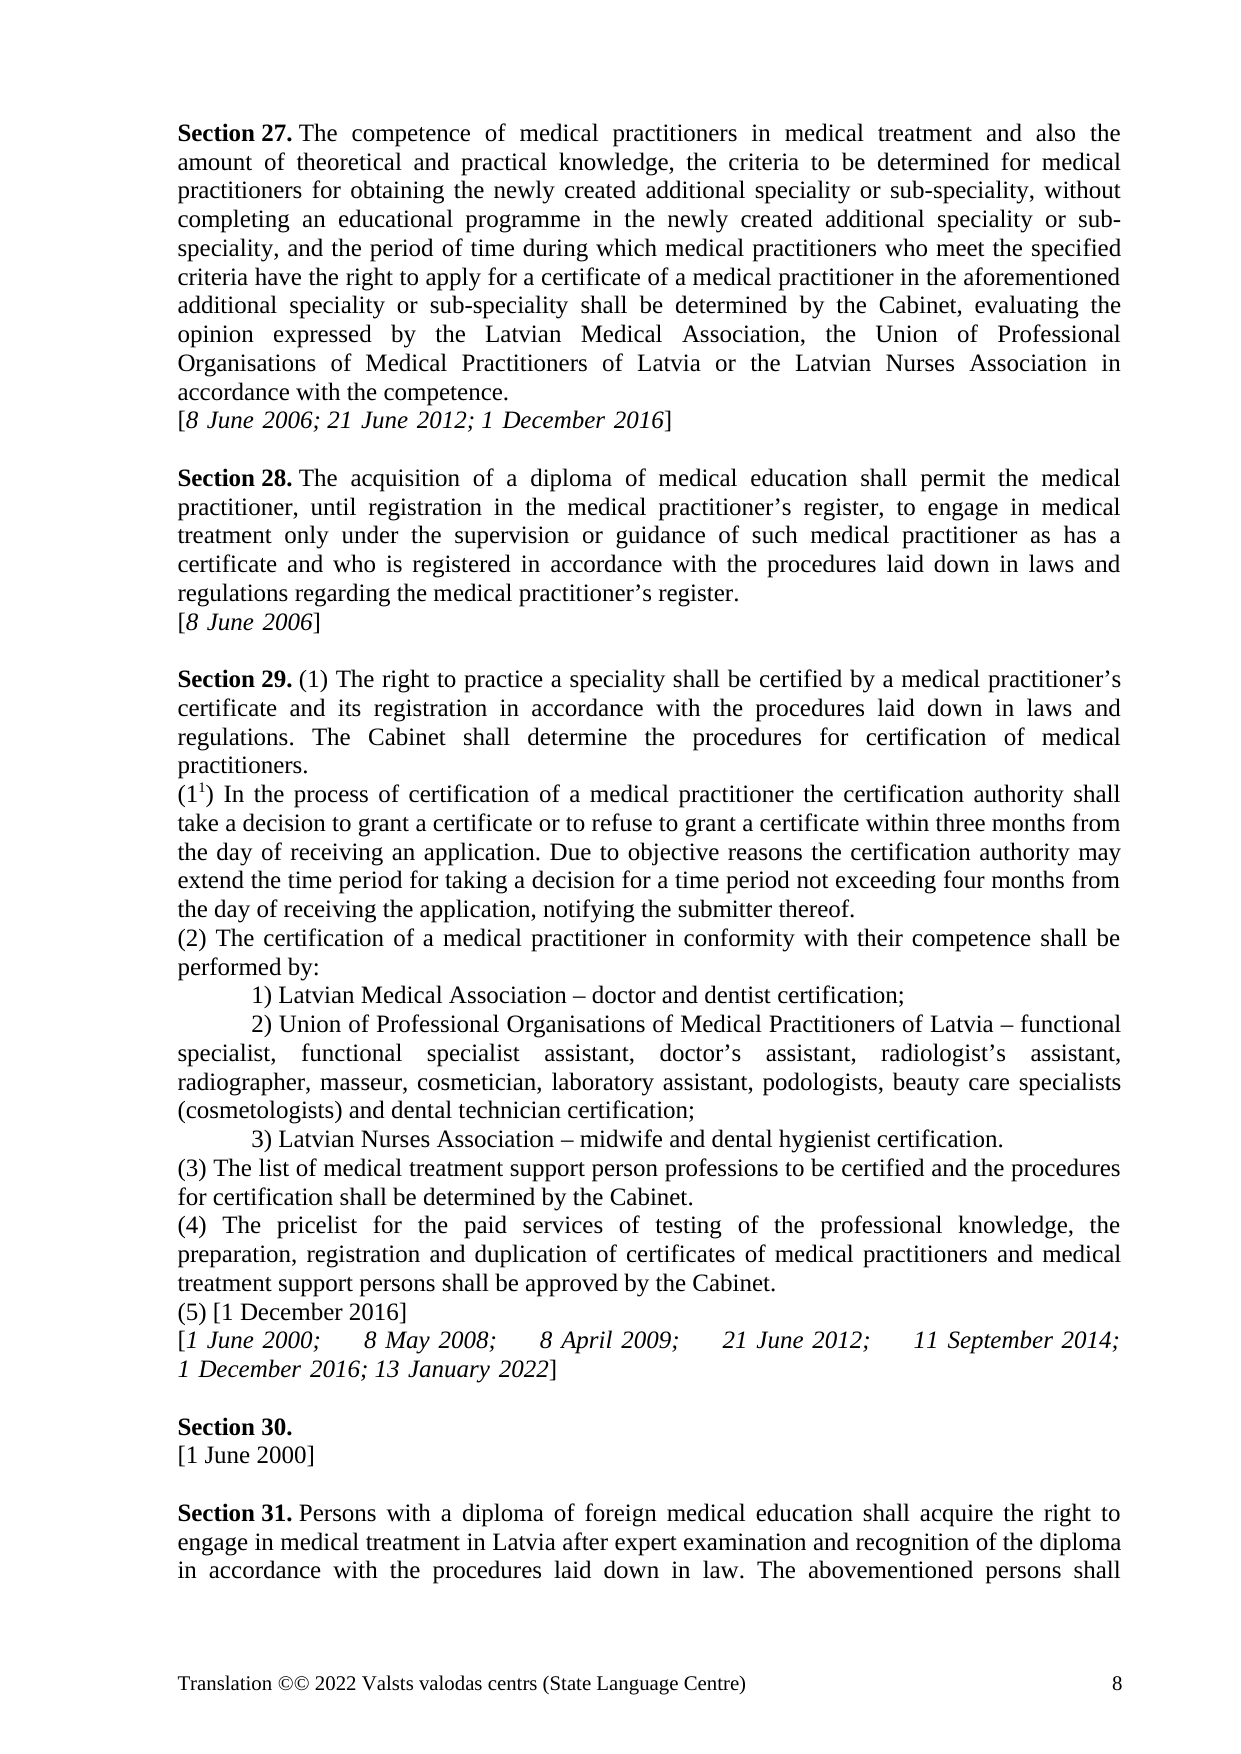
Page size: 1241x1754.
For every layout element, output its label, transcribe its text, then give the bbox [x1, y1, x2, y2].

text [8 June 2006] [177, 607, 1122, 636]
text 2) Union of Professional Organisations of Medical Practitioners of Latvia – functional specialist, functional specialist assistant, doctor’s assistant, radiologist’s assistant, radiographer, masseur, cosmetician, laboratory assistant, podologists, beauty care specialists (cosmetologists) and dental technician certification; [177, 1009, 1122, 1124]
text 3) Latvian Nurses Association – midwife and dental hygienist certification. [177, 1124, 1122, 1153]
text [1 June 2000] [177, 1441, 1122, 1469]
text (3) The list of medical treatment support person professions to be certified and the procedures for certification shall be determined by the Cabinet. [177, 1153, 1122, 1211]
text [8 June 2006; 21 June 2012; 1 December 2016] [177, 406, 1122, 434]
text [1 June 2000; 8 May 2008; 8 April 2009; 21 June 2012; 11 September 2014; 1 December 2016; 13 January 2022] [177, 1326, 1122, 1383]
text Section 30. [177, 1412, 1122, 1441]
text (5) [1 December 2016] [177, 1297, 1122, 1326]
text Section 29. (1) The right to practice a speciality shall be certified by a medical practitioner’s certificate and its registration in accordance with the procedures laid down in laws and regulations. The Cabinet shall determine the procedures for certification of medical practitioners. [177, 664, 1122, 779]
text Section 28. The acquisition of a diploma of medical education shall permit the medical practitioner, until registration in the medical practitioner’s register, to engage in medical treatment only under the supervision or guidance of such medical practitioner as has a certificate and who is registered in accordance with the procedures laid down in laws and regulations regarding the medical practitioner’s register. [177, 463, 1122, 607]
text (11) In the process of certification of a medical practitioner the certification authority shall take a decision to grant a certificate or to refuse to grant a certificate within three months from the day of receiving an application. Due to objective reasons the certification authority may extend the time period for taking a decision for a time period not exceeding four months from the day of receiving the application, notifying the submitter thereof. [177, 779, 1122, 923]
text (4) The pricelist for the paid services of testing of the professional knowledge, the preparation, registration and duplication of certificates of medical practitioners and medical treatment support persons shall be approved by the Cabinet. [177, 1211, 1122, 1297]
text (2) The certification of a medical practitioner in conformity with their competence shall be performed by: [177, 923, 1122, 981]
text Section 27. The competence of medical practitioners in medical treatment and also the amount of theoretical and practical knowledge, the criteria to be determined for medical practitioners for obtaining the newly created additional speciality or sub-speciality, without completing an educational programme in the newly created additional speciality or sub-speciality, and the period of time during which medical practitioners who meet the specified criteria have the right to apply for a certificate of a medical practitioner in the aforementioned additional speciality or sub-speciality shall be determined by the Cabinet, evaluating the opinion expressed by the Latvian Medical Association, the Union of Professional Organisations of Medical Practitioners of Latvia or the Latvian Nurses Association in accordance with the competence. [177, 118, 1122, 406]
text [177, 1498, 1122, 1584]
text 1) Latvian Medical Association – doctor and dentist certification; [177, 981, 1122, 1009]
